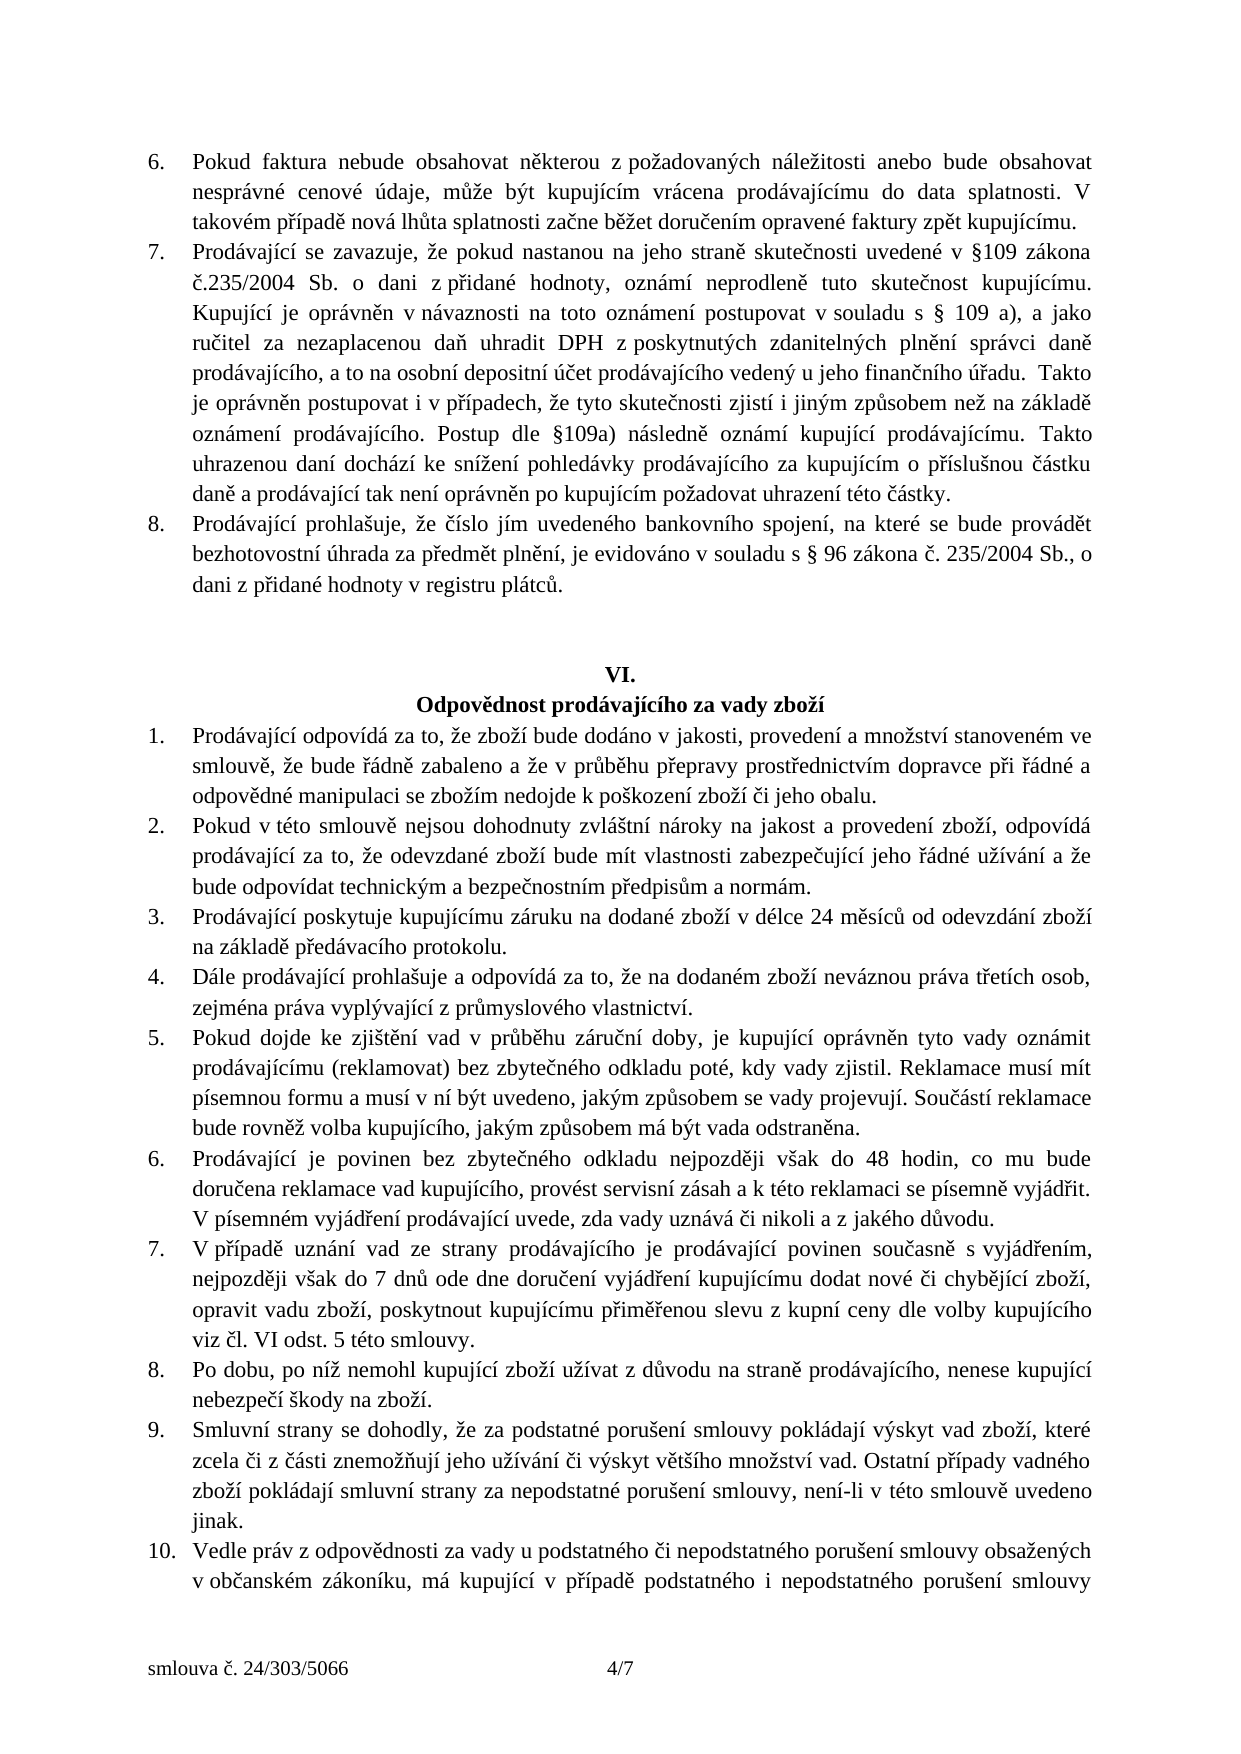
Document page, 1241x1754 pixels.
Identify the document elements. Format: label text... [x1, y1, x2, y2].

list Smluvní strany se dohodly, že za podstatné porušení smlouvy pokládají výskyt vad zboží, které zcela či z části znemožňují jeho užívání či výskyt většího množství vad. Ostatní případy vadného zboží pokládají smluvní strany za nepodstatné porušení smlouvy, není-li v této smlouvě uvedeno jinak. [148, 1416, 1092, 1533]
list Dále prodávající prohlašuje a odpovídá za to, že na dodaném zboží neváznou práva třetích osob, zejména práva vyplývající z průmyslového vlastnictví. [148, 963, 1092, 1020]
list Prodávající poskytuje kupujícímu záruku na dodané zboží v délce 24 měsíců od odevzdání zboží na základě předávacího protokolu. [148, 903, 1092, 959]
list Prodávající odpovídá za to, že zboží bude dodáno v jakosti, provedení a množství stanoveném ve smlouvě, že bude řádně zabaleno a že v průběhu přepravy prostřednictvím dopravce při řádné a odpovědné manipulaci se zbožím nedojde k poškození zboží či jeho obalu. [148, 722, 1092, 808]
list Prodávající je povinen bez zbytečného odkladu nejpozději však do 48 hodin, co mu bude doručena reklamace vad kupujícího, provést servisní zásah a k této reklamaci se písemně vyjádřit. V písemném vyjádření prodávající uvede, zda vady uznává či nikoli a z jakého důvodu. [148, 1144, 1092, 1231]
list Prodávající prohlašuje, že číslo jím uvedeného bankovního spojení, na které se bude provádět bezhotovostní úhrada za předmět plnění, je evidováno v souladu s § 96 zákona č. 235/2004 Sb., o dani z přidané hodnoty v registru plátců. [148, 510, 1092, 597]
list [148, 1537, 1092, 1594]
text Odpovědnost prodávajícího za vady zboží [148, 691, 1092, 718]
list V případě uznání vad ze strany prodávajícího je prodávající povinen současně s vyjádřením, nejpozději však do 7 dnů ode dne doručení vyjádření kupujícímu dodat nové či chybějící zboží, opravit vadu zboží, poskytnout kupujícímu přiměřenou slevu z kupní ceny dle volby kupujícího viz čl. VI odst. 5 této smlouvy. [148, 1235, 1092, 1352]
list Pokud faktura nebude obsahovat některou z požadovaných náležitosti anebo bude obsahovat nesprávné cenové údaje, může být kupujícím vrácena prodávajícímu do data splatnosti. V takovém případě nová lhůta splatnosti začne běžet doručením opravené faktury zpět kupujícímu. [148, 148, 1092, 234]
list Prodávající se zavazuje, že pokud nastanou na jeho straně skutečnosti uvedené v §109 zákona č.235/2004 Sb. o dani z přidané hodnoty, oznámí neprodleně tuto skutečnost kupujícímu. Kupující je oprávněn v návaznosti na toto oznámení postupovat v souladu s § 109 a), a jako ručitel za nezaplacenou daň uhradit DPH z poskytnutých zdanitelných plnění správci daně prodávajícího, a to na osobní depositní účet prodávajícího vedený u jeho finančního úřadu. Takto je oprávněn postupovat i v případech, že tyto skutečnosti zjistí i jiným způsobem než na základě oznámení prodávajícího. Postup dle §109a) následně oznámí kupující prodávajícímu. Takto uhrazenou daní dochází ke snížení pohledávky prodávajícího za kupujícím o příslušnou částku daně a prodávající tak není oprávněn po kupujícím požadovat uhrazení této částky. [148, 238, 1092, 506]
list Pokud v této smlouvě nejsou dohodnuty zvláštní nároky na jakost a provedení zboží, odpovídá prodávající za to, že odevzdané zboží bude mít vlastnosti zabezpečující jeho řádné užívání a že bude odpovídat technickým a bezpečnostním předpisům a normám. [148, 812, 1092, 899]
list Po dobu, po níž nemohl kupující zboží užívat z důvodu na straně prodávajícího, nenese kupující nebezpečí škody na zboží. [148, 1356, 1092, 1413]
text VI. [148, 661, 1092, 688]
list Pokud dojde ke zjištění vad v průběhu záruční doby, je kupující oprávněn tyto vady oznámit prodávajícímu (reklamovat) bez zbytečného odkladu poté, kdy vady zjistil. Reklamace musí mít písemnou formu a musí v ní být uvedeno, jakým způsobem se vady projevují. Součástí reklamace bude rovněž volba kupujícího, jakým způsobem má být vada odstraněna. [148, 1024, 1092, 1141]
